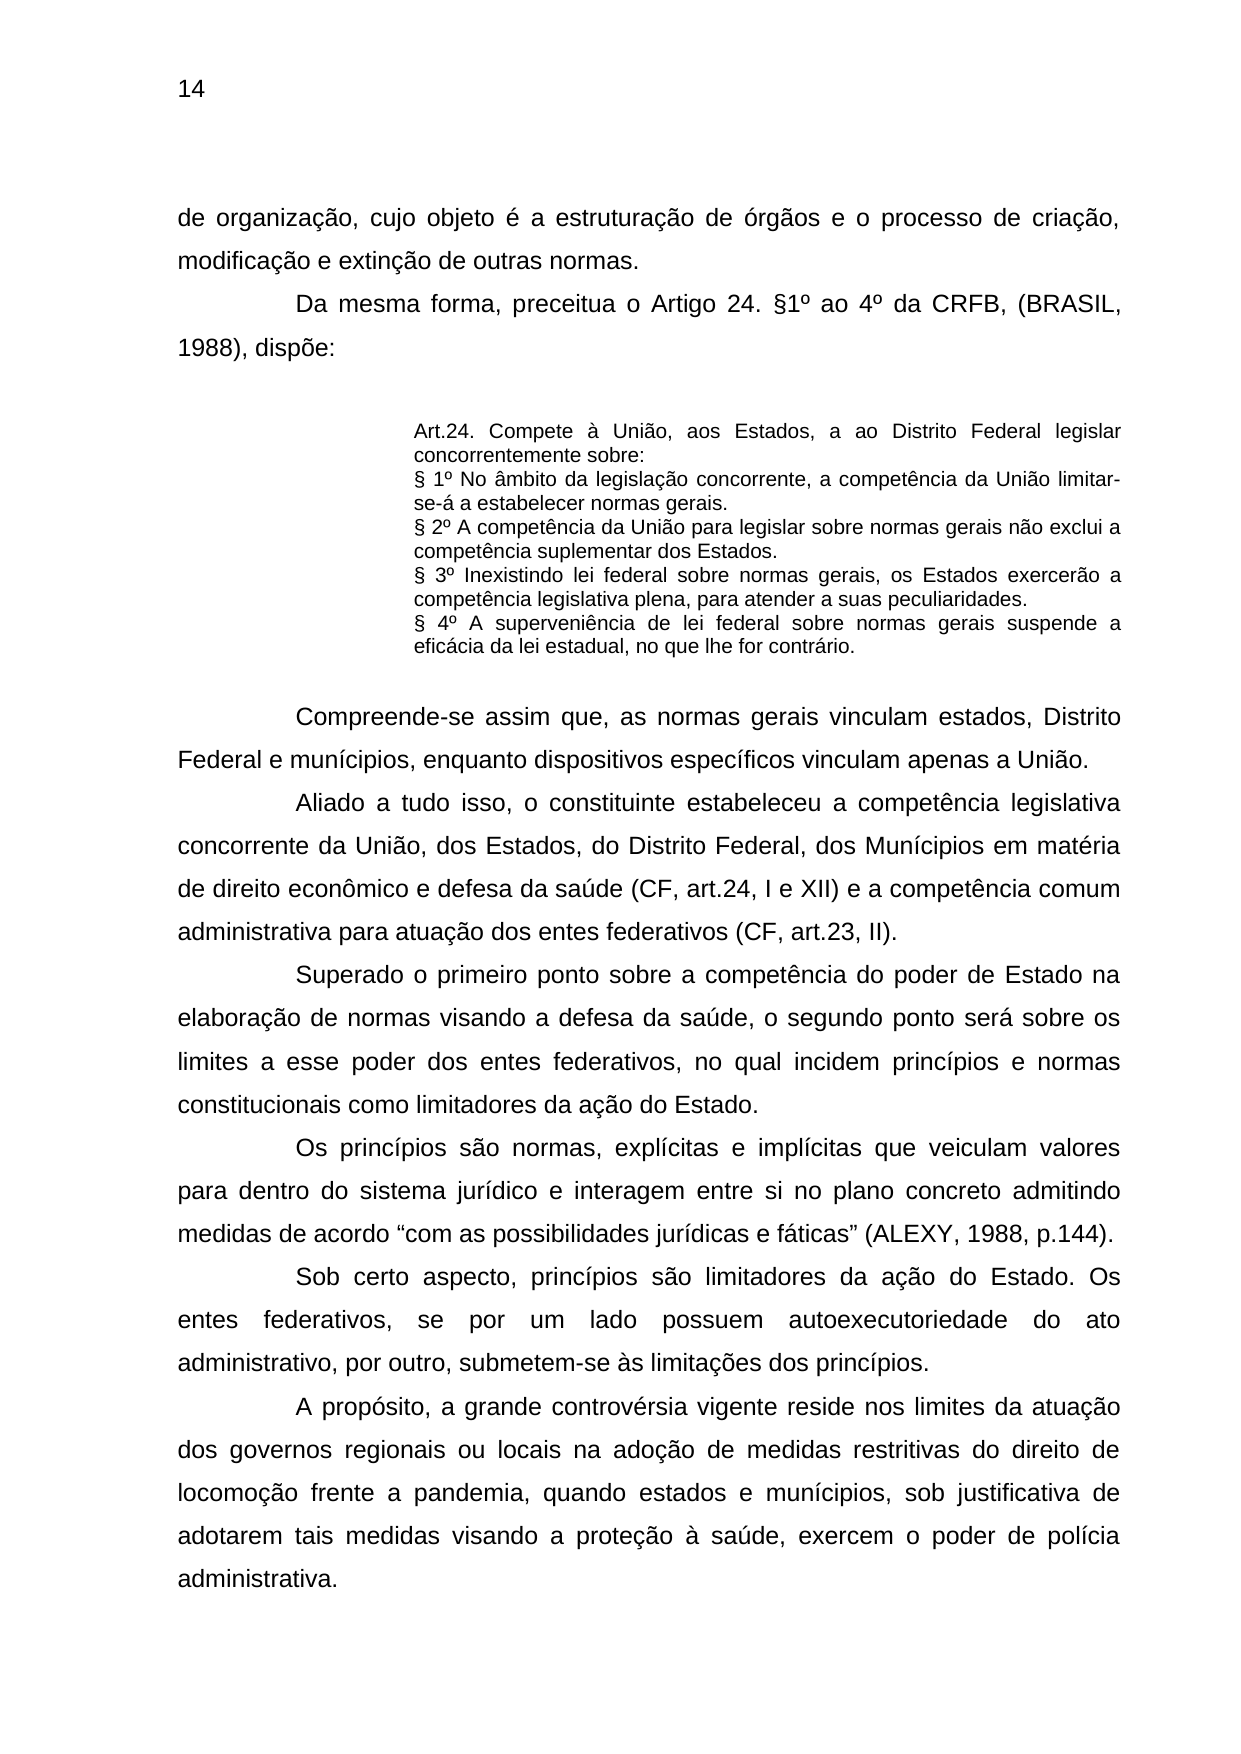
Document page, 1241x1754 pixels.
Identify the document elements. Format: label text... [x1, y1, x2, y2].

text Os princípios são normas, explícitas e implícitas que veiculam valores para dentro do sistema jurídico e interagem entre si no plano concreto admitindo medidas de acordo “com as possibilidades jurídicas e fáticas” (ALEXY, 1988, p.144). [177, 1133, 1122, 1248]
text § 2º A competência da União para legislar sobre normas gerais não exclui a competência suplementar dos Estados. [413, 514, 1122, 562]
text Da mesma forma, preceitua o Artigo 24. §1º ao 4º da CRFB, (BRASIL, 1988), dispõe: [177, 289, 1122, 361]
text Sob certo aspecto, princípios são limitadores da ação do Estado. Os entes federativos, se por um lado possuem autoexecutoriedade do ato administrativo, por outro, submetem-se às limitações dos princípios. [177, 1262, 1122, 1377]
text § 4º A superveniência de lei federal sobre normas gerais suspende a eficácia da lei estadual, no que lhe for contrário. [413, 610, 1122, 658]
text § 3º Inexistindo lei federal sobre normas gerais, os Estados exercerão a competência legislativa plena, para atender a suas peculiaridades. [413, 562, 1122, 610]
text Superado o primeiro ponto sobre a competência do poder de Estado na elaboração de normas visando a defesa da saúde, o segundo ponto será sobre os limites a esse poder dos entes federativos, no qual incidem princípios e normas constitucionais como limitadores da ação do Estado. [177, 960, 1122, 1118]
text Compreende-se assim que, as normas gerais vinculam estados, Distrito Federal e munícipios, enquanto dispositivos específicos vinculam apenas a União. [177, 701, 1122, 773]
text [177, 203, 1122, 275]
text A propósito, a grande controvérsia vigente reside nos limites da atuação dos governos regionais ou locais na adoção de medidas restritivas do direito de locomoção frente a pandemia, quando estados e munícipios, sob justificativa de adotarem tais medidas visando a proteção à saúde, exercem o poder de polícia administrativa. [177, 1391, 1122, 1593]
text Art.24. Compete à União, aos Estados, a ao Distrito Federal legislar concorrentemente sobre: [413, 419, 1122, 467]
text Aliado a tudo isso, o constituinte estabeleceu a competência legislativa concorrente da União, dos Estados, do Distrito Federal, dos Munícipios em matéria de direito econômico e defesa da saúde (CF, art.24, I e XII) e a competência comum administrativa para atuação dos entes federativos (CF, art.23, II). [177, 788, 1122, 946]
text § 1º No âmbito da legislação concorrente, a competência da União limitar-se-á a estabelecer normas gerais. [413, 467, 1122, 514]
